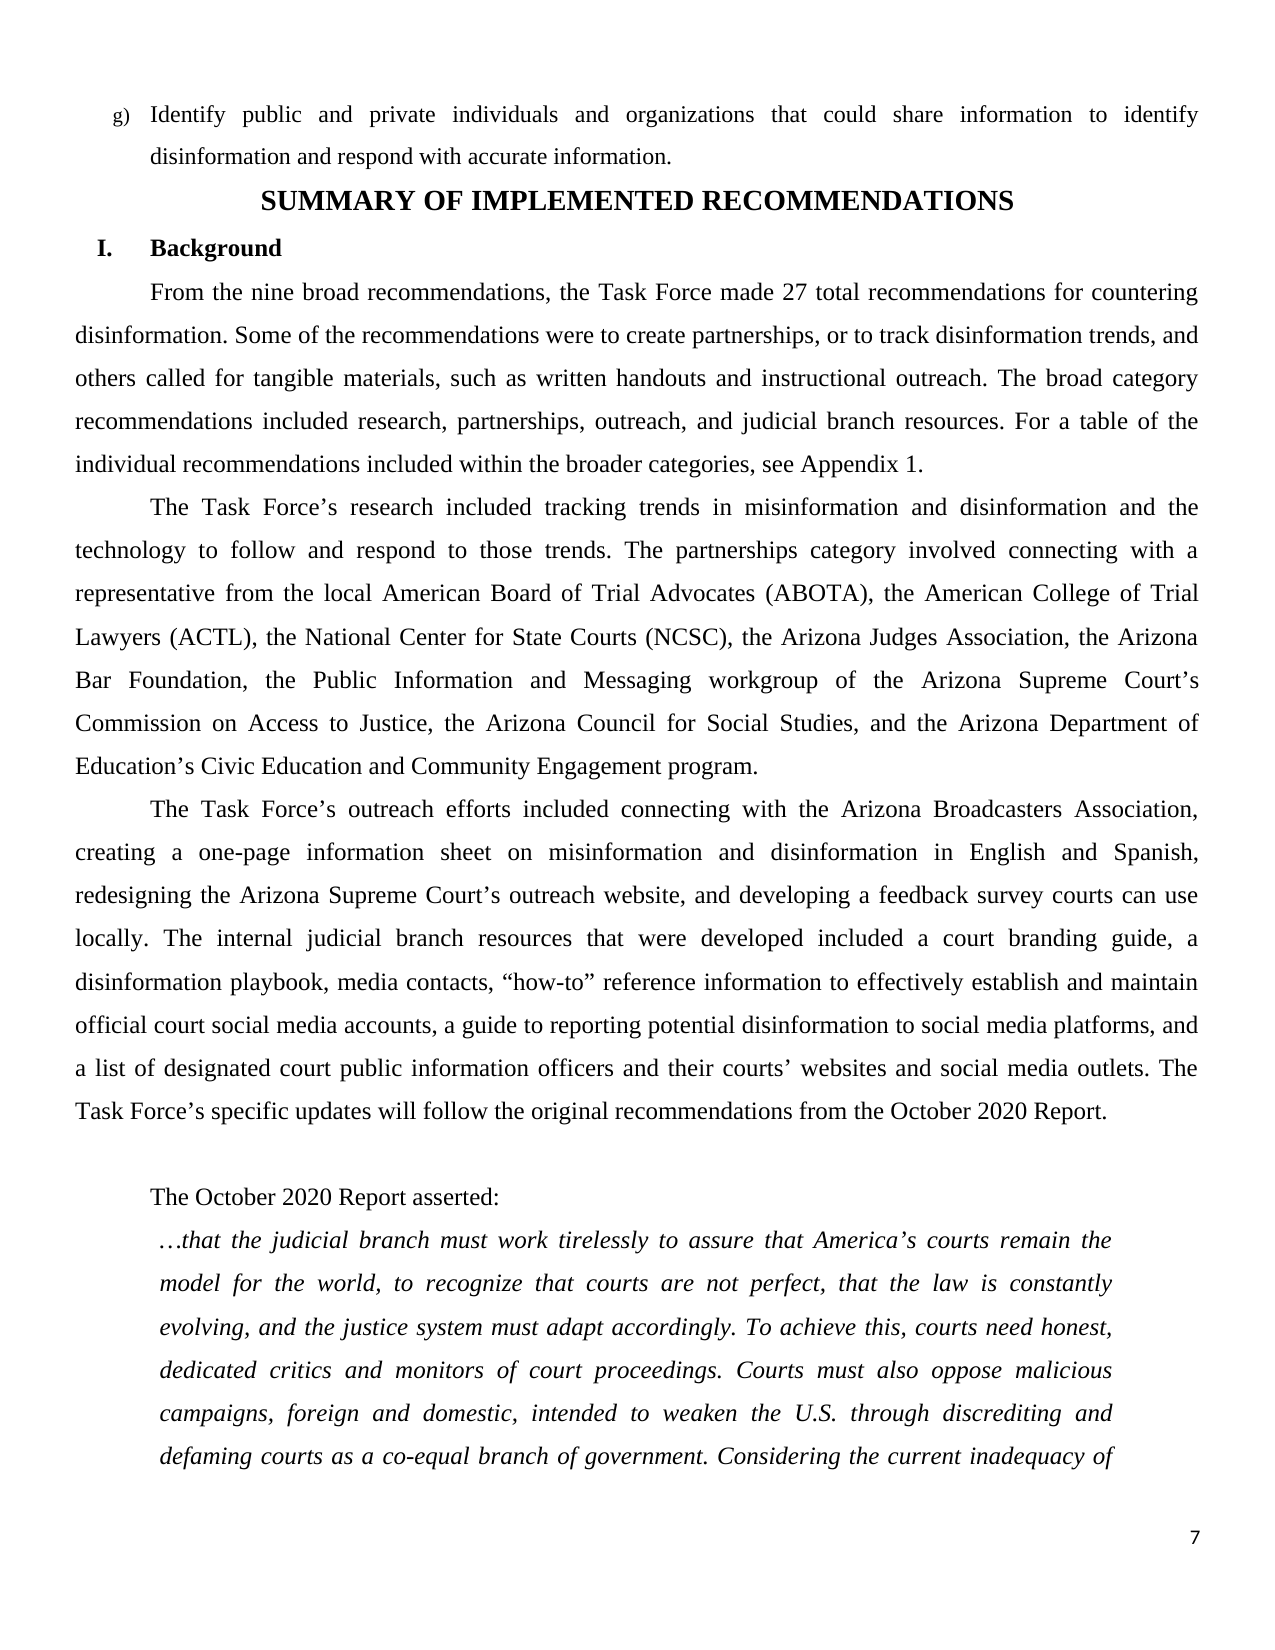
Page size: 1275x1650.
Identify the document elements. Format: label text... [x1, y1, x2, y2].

text SUMMARY OF IMPLEMENTED RECOMMENDATIONS [75, 183, 1200, 217]
text The October 2020 Report asserted: [75, 1182, 1200, 1211]
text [159, 1225, 1116, 1470]
text The Task Force’s research included tracking trends in misinformation and disinformation and the technology to follow and respond to those trends. The partnerships category involved connecting with a representative from the local American Board of Trial Advocates (ABOTA), the American College of Trial Lawyers (ACTL), the National Center for State Courts (NCSC), the Arizona Judges Association, the Arizona Bar Foundation, the Public Information and Messaging workgroup of the Arizona Supreme Court’s Commission on Access to Justice, the Arizona Council for Social Studies, and the Arizona Department of Education’s Civic Education and Community Engagement program. [75, 492, 1200, 780]
text The Task Force’s outreach efforts included connecting with the Arizona Broadcasters Association, creating a one-page information sheet on misinformation and disinformation in English and Spanish, redesigning the Arizona Supreme Court’s outreach website, and developing a feedback survey courts can use locally. The internal judicial branch resources that were developed included a court branding guide, a disinformation playbook, media contacts, “how-to” reference information to effectively establish and maintain official court social media accounts, a guide to reporting potential disinformation to social media platforms, and a list of designated court public information officers and their courts’ websites and social media outlets. The Task Force’s specific updates will follow the original recommendations from the October 2020 Report. [75, 794, 1200, 1125]
list Identify public and private individuals and organizations that could share information to identify disinformation and respond with accurate information. [112, 100, 1200, 169]
text From the nine broad recommendations, the Task Force made 27 total recommendations for countering disinformation. Some of the recommendations were to create partnerships, or to track disinformation trends, and others called for tangible materials, such as written handouts and instructional outreach. The broad category recommendations included research, partnerships, outreach, and judicial branch resources. For a table of the individual recommendations included within the broader categories, see Appendix 1. [75, 277, 1200, 478]
list Background [112, 233, 1200, 262]
